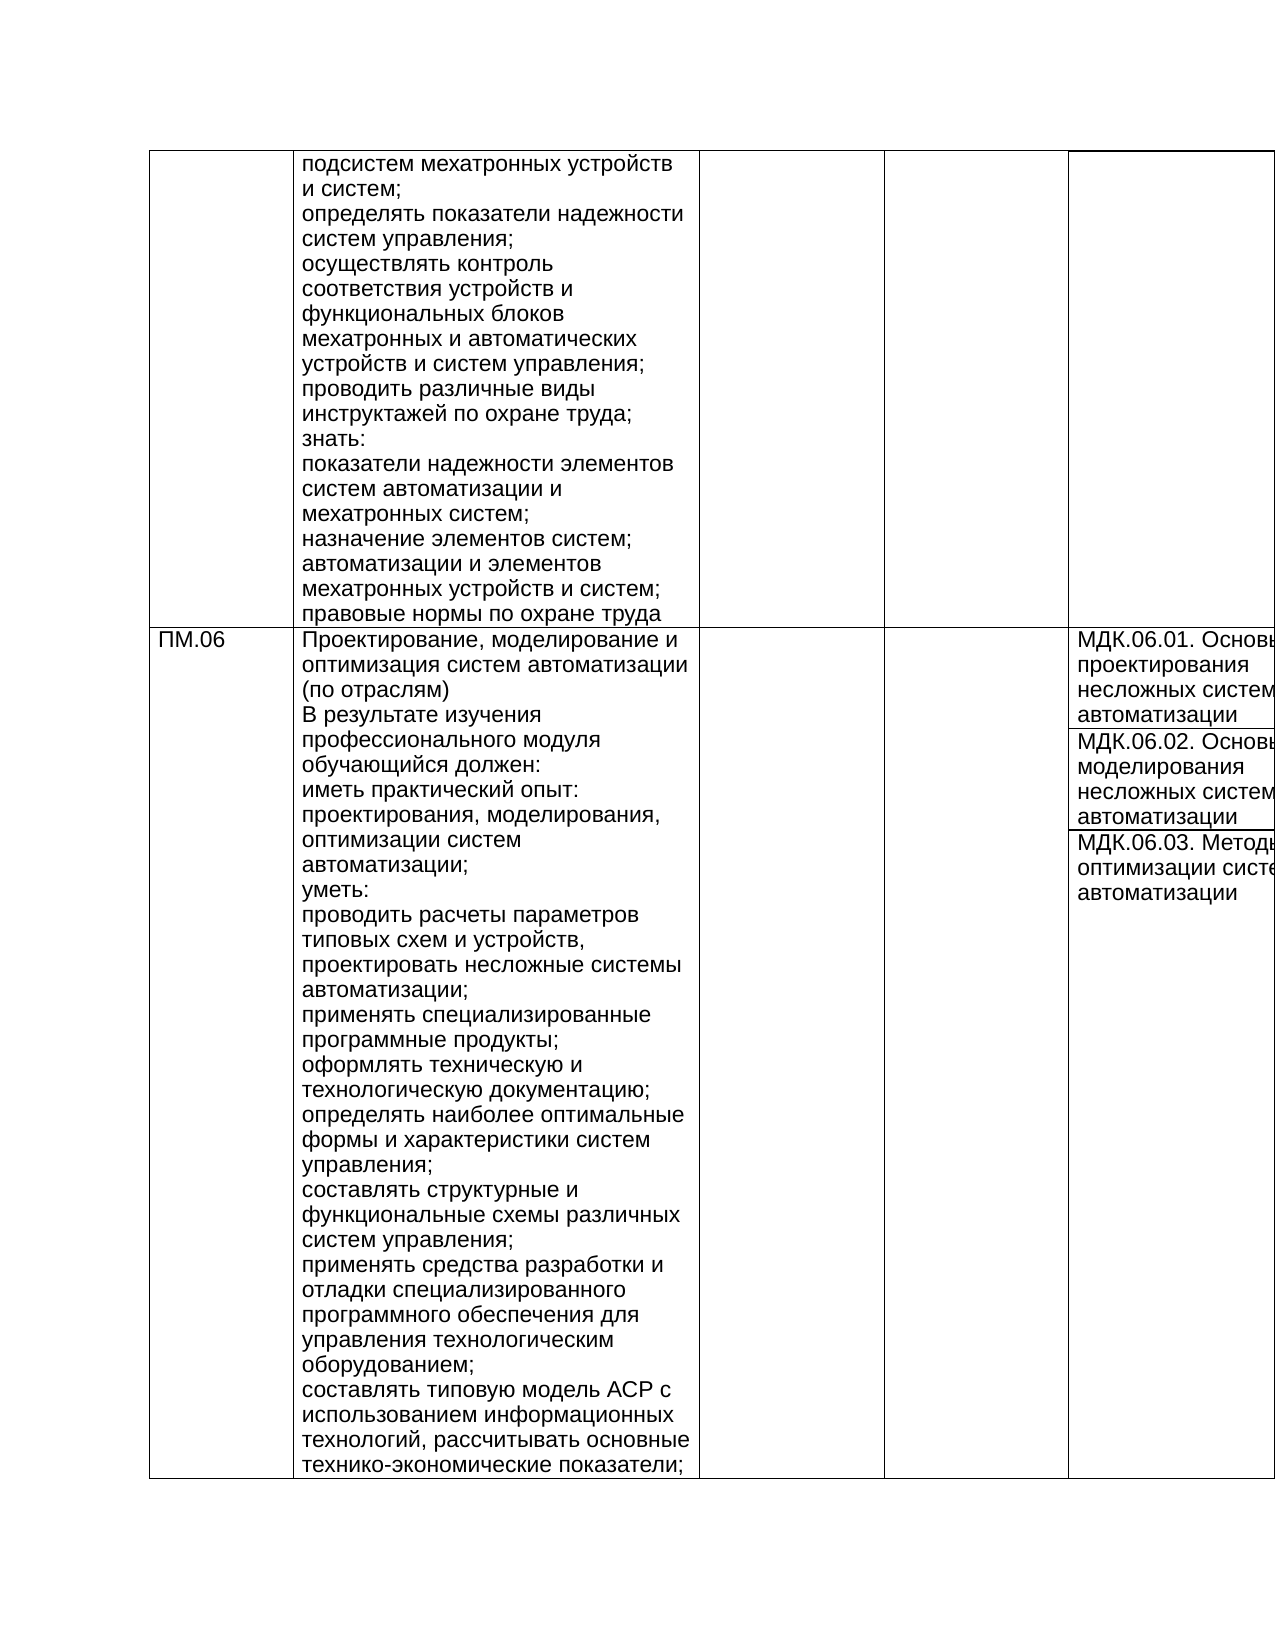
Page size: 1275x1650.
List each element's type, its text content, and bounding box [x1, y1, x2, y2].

table_cell ПМ.06 [150, 628, 293, 1478]
table_cell [885, 628, 1068, 1478]
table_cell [1069, 152, 1274, 627]
table_cell МДК.06.01. Основы проектирования несложных систем автоматизации [1069, 628, 1274, 728]
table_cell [1069, 831, 1274, 1478]
table_cell МДК.06.02. Основы моделирования несложных систем автоматизации [1069, 729, 1274, 829]
table_cell [700, 628, 884, 1478]
table_cell Проектирование, моделирование и оптимизация систем автоматизации (по отраслям) В результате изучения профессионального модуля обучающийся должен: иметь практический опыт: проектирования, моделирования, оптимизации систем автоматизации; уметь: проводить расчеты параметров типовых схем и устройств, проектировать несложные системы автоматизации; применять специализированные программные продукты; оформлять техническую и технологическую документацию; определять наиболее оптимальные формы и характеристики систем управления; составлять структурные и функциональные схемы различных систем управления; применять средства разработки и отладки специализированного программного обеспечения для управления технологическим оборудованием; составлять типовую модель АСР с использованием информационных технологий, рассчитывать основные технико-экономические показатели; знать: физические особенности автоматизируемых технологических процессов и производств; структурно-алгоритмическую организацию систем управления; качественные показатели реализации систем управления; алгоритмы управления и особенности управляющих вычислительных комплексов на базе микроконтроллеров; сущность и методы оптимизации проектируемых объектов; основы организации деятельности промышленных организаций [294, 628, 699, 1478]
